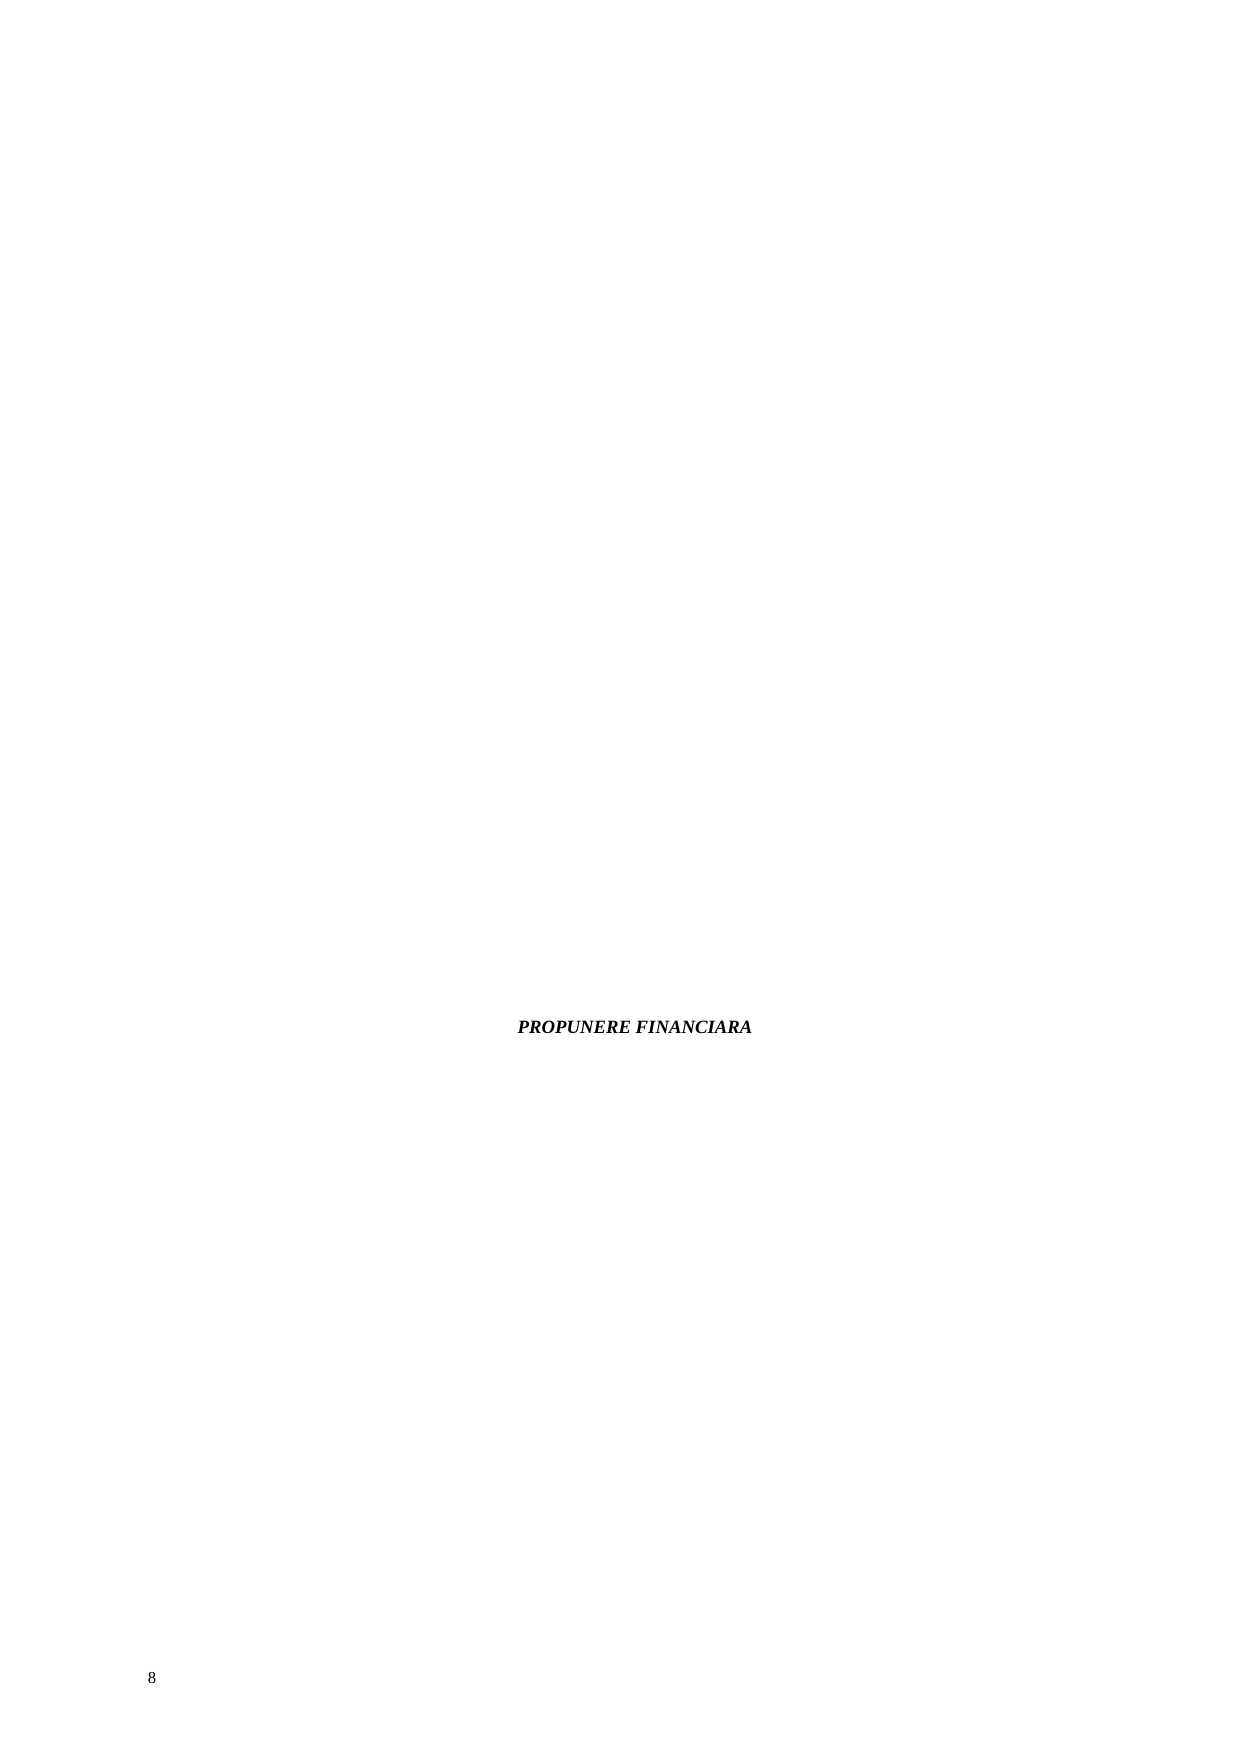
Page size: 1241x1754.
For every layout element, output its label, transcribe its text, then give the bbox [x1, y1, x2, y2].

text PROPUNERE FINANCIARA [148, 1016, 1122, 1037]
